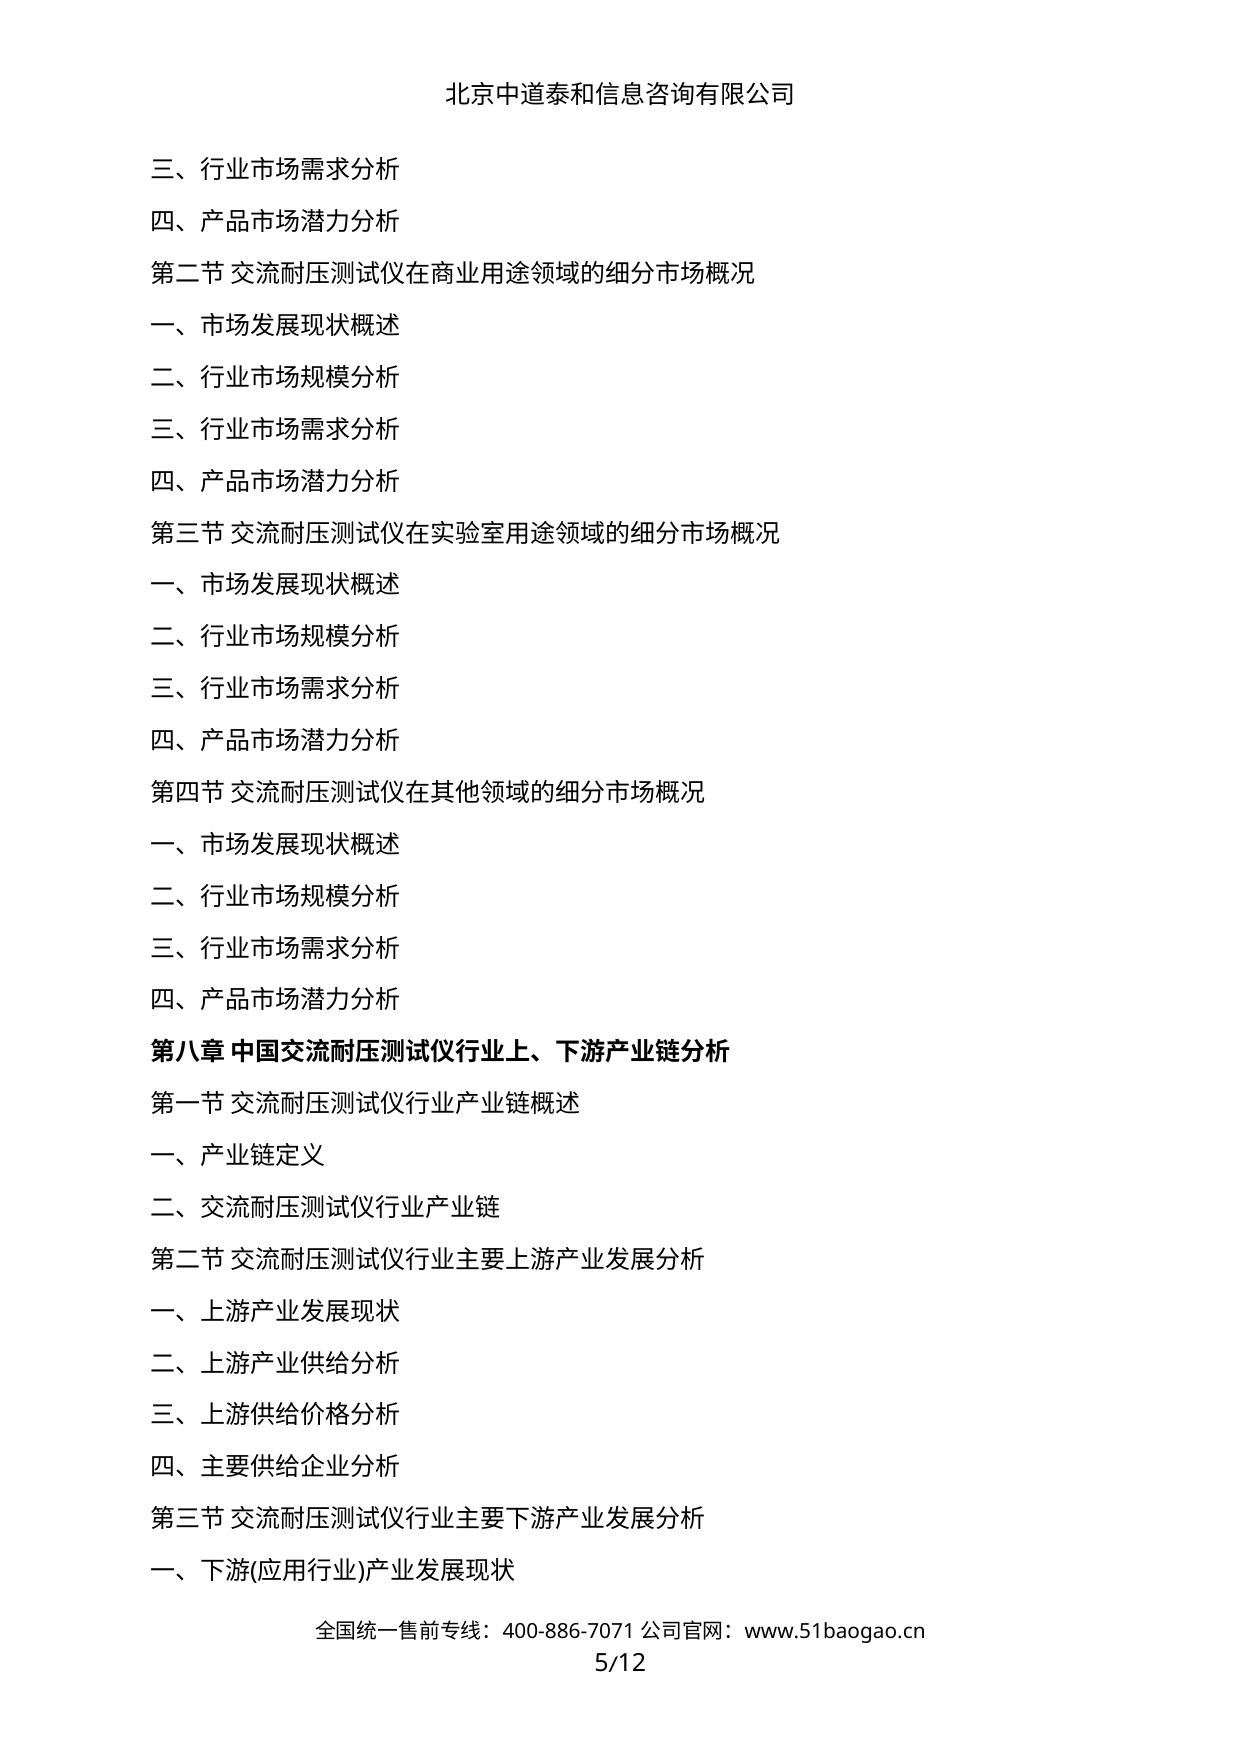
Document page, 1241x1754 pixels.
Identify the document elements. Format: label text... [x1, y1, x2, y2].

text 一、上游产业发展现状 [150, 1291, 1090, 1327]
text 第一节 交流耐压测试仪行业产业链概述 [150, 1084, 1090, 1120]
text 三、行业市场需求分析 [150, 150, 1090, 186]
text 第三节 交流耐压测试仪行业主要下游产业发展分析 [150, 1499, 1090, 1535]
text 三、上游供给价格分析 [150, 1395, 1090, 1431]
text 三、行业市场需求分析 [150, 928, 1090, 964]
text 第八章 中国交流耐压测试仪行业上、下游产业链分析 [150, 1032, 1090, 1068]
text 二、交流耐压测试仪行业产业链 [150, 1187, 1090, 1224]
text 一、市场发展现状概述 [150, 824, 1090, 861]
text 四、产品市场潜力分析 [150, 980, 1090, 1016]
text 第三节 交流耐压测试仪在实验室用途领域的细分市场概况 [150, 513, 1090, 549]
text 四、产品市场潜力分析 [150, 461, 1090, 497]
text 第二节 交流耐压测试仪行业主要上游产业发展分析 [150, 1239, 1090, 1276]
text 三、行业市场需求分析 [150, 409, 1090, 446]
text 二、行业市场规模分析 [150, 876, 1090, 912]
text 一、市场发展现状概述 [150, 565, 1090, 601]
text 一、产业链定义 [150, 1136, 1090, 1172]
text 三、行业市场需求分析 [150, 669, 1090, 705]
text 二、上游产业供给分析 [150, 1343, 1090, 1379]
text 二、行业市场规模分析 [150, 617, 1090, 653]
text 四、主要供给企业分析 [150, 1447, 1090, 1483]
text 第二节 交流耐压测试仪在商业用途领域的细分市场概况 [150, 254, 1090, 290]
text 四、产品市场潜力分析 [150, 202, 1090, 238]
text 第四节 交流耐压测试仪在其他领域的细分市场概况 [150, 772, 1090, 809]
text 一、下游(应用行业)产业发展现状 [150, 1551, 1090, 1587]
text 一、市场发展现状概述 [150, 306, 1090, 342]
text 二、行业市场规模分析 [150, 357, 1090, 394]
text 四、产品市场潜力分析 [150, 721, 1090, 757]
